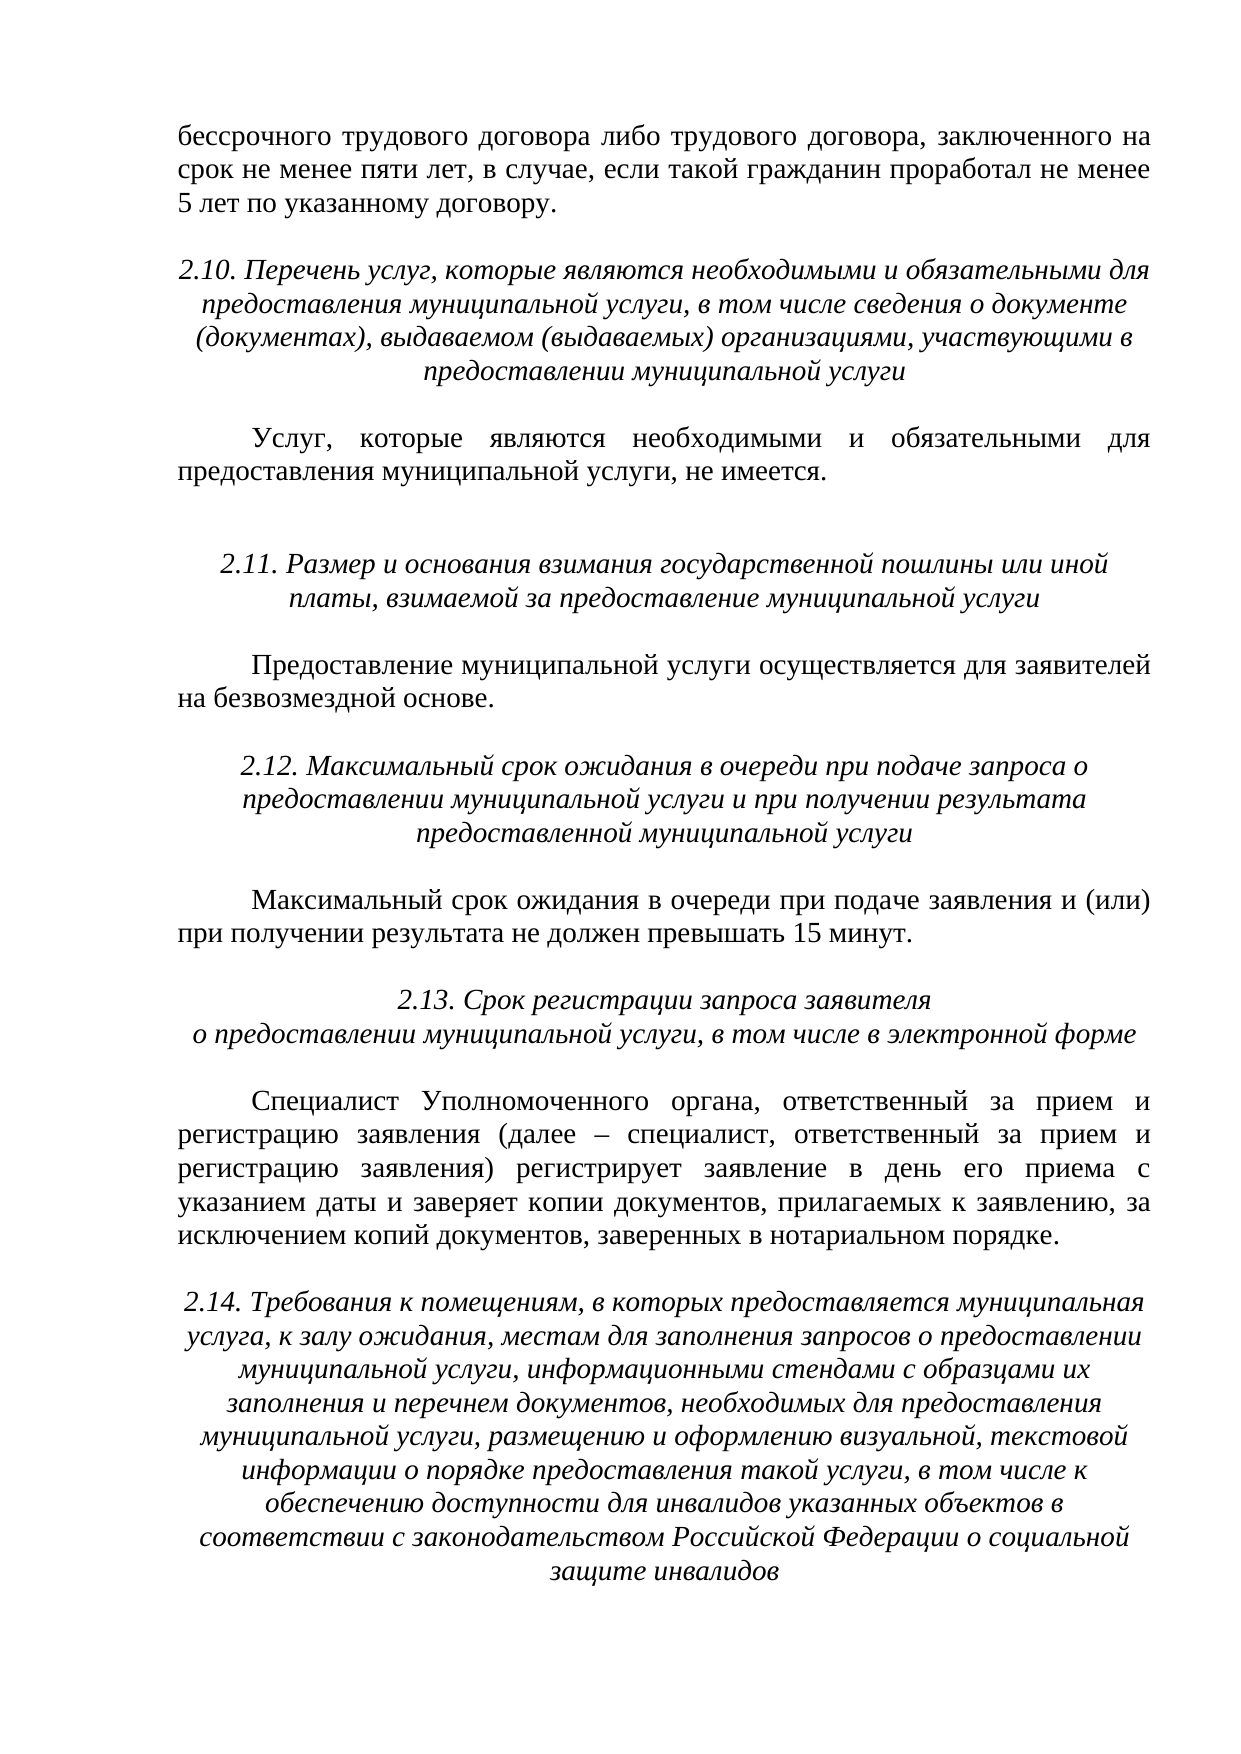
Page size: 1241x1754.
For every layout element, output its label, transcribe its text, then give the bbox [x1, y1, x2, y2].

text Максимальный срок ожидания в очереди при подаче заявления и (или) при получении результата не должен превышать 15 минут. [177, 882, 1152, 949]
subtitle 2.14. Требования к помещениям, в которых предоставляется муниципальная услуга, к залу ожидания, местам для заполнения запросов о предоставлении муниципальной услуги, информационными стендами с образцами их заполнения и перечнем документов, необходимых для предоставления муниципальной услуги, размещению и оформлению визуальной, текстовой информации о порядке предоставления такой услуги, в том числе к обеспечению доступности для инвалидов указанных объектов в соответствии с законодательством Российской Федерации о социальной защите инвалидов [177, 1284, 1152, 1586]
text 2.13. Срок регистрации запроса заявителя [177, 982, 1152, 1016]
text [177, 118, 1152, 219]
text о предоставлении муниципальной услуги, в том числе в электронной форме [177, 1016, 1152, 1049]
subtitle Услуг, которые являются необходимыми и обязательными для предоставления муниципальной услуги, не имеется. [177, 420, 1152, 487]
subtitle 2.12. Максимальный срок ожидания в очереди при подаче запроса о предоставлении муниципальной услуги и при получении результата предоставленной муниципальной услуги [177, 748, 1152, 848]
text Предоставление муниципальной услуги осуществляется для заявителей на безвозмездной основе. [177, 647, 1152, 714]
text Специалист Уполномоченного органа, ответственный за прием и регистрацию заявления (далее – специалист, ответственный за прием и регистрацию заявления) регистрирует заявление в день его приема с указанием даты и заверяет копии документов, прилагаемых к заявлению, за исключением копий документов, заверенных в нотариальном порядке. [177, 1083, 1152, 1251]
text 2.11. Размер и основания взимания государственной пошлины или иной платы, взимаемой за предоставление муниципальной услуги [177, 546, 1152, 613]
text 2.10. Перечень услуг, которые являются необходимыми и обязательными для предоставления муниципальной услуги, в том числе сведения о документе (документах), выдаваемом (выдаваемых) организациями, участвующими в предоставлении муниципальной услуги [177, 252, 1152, 386]
